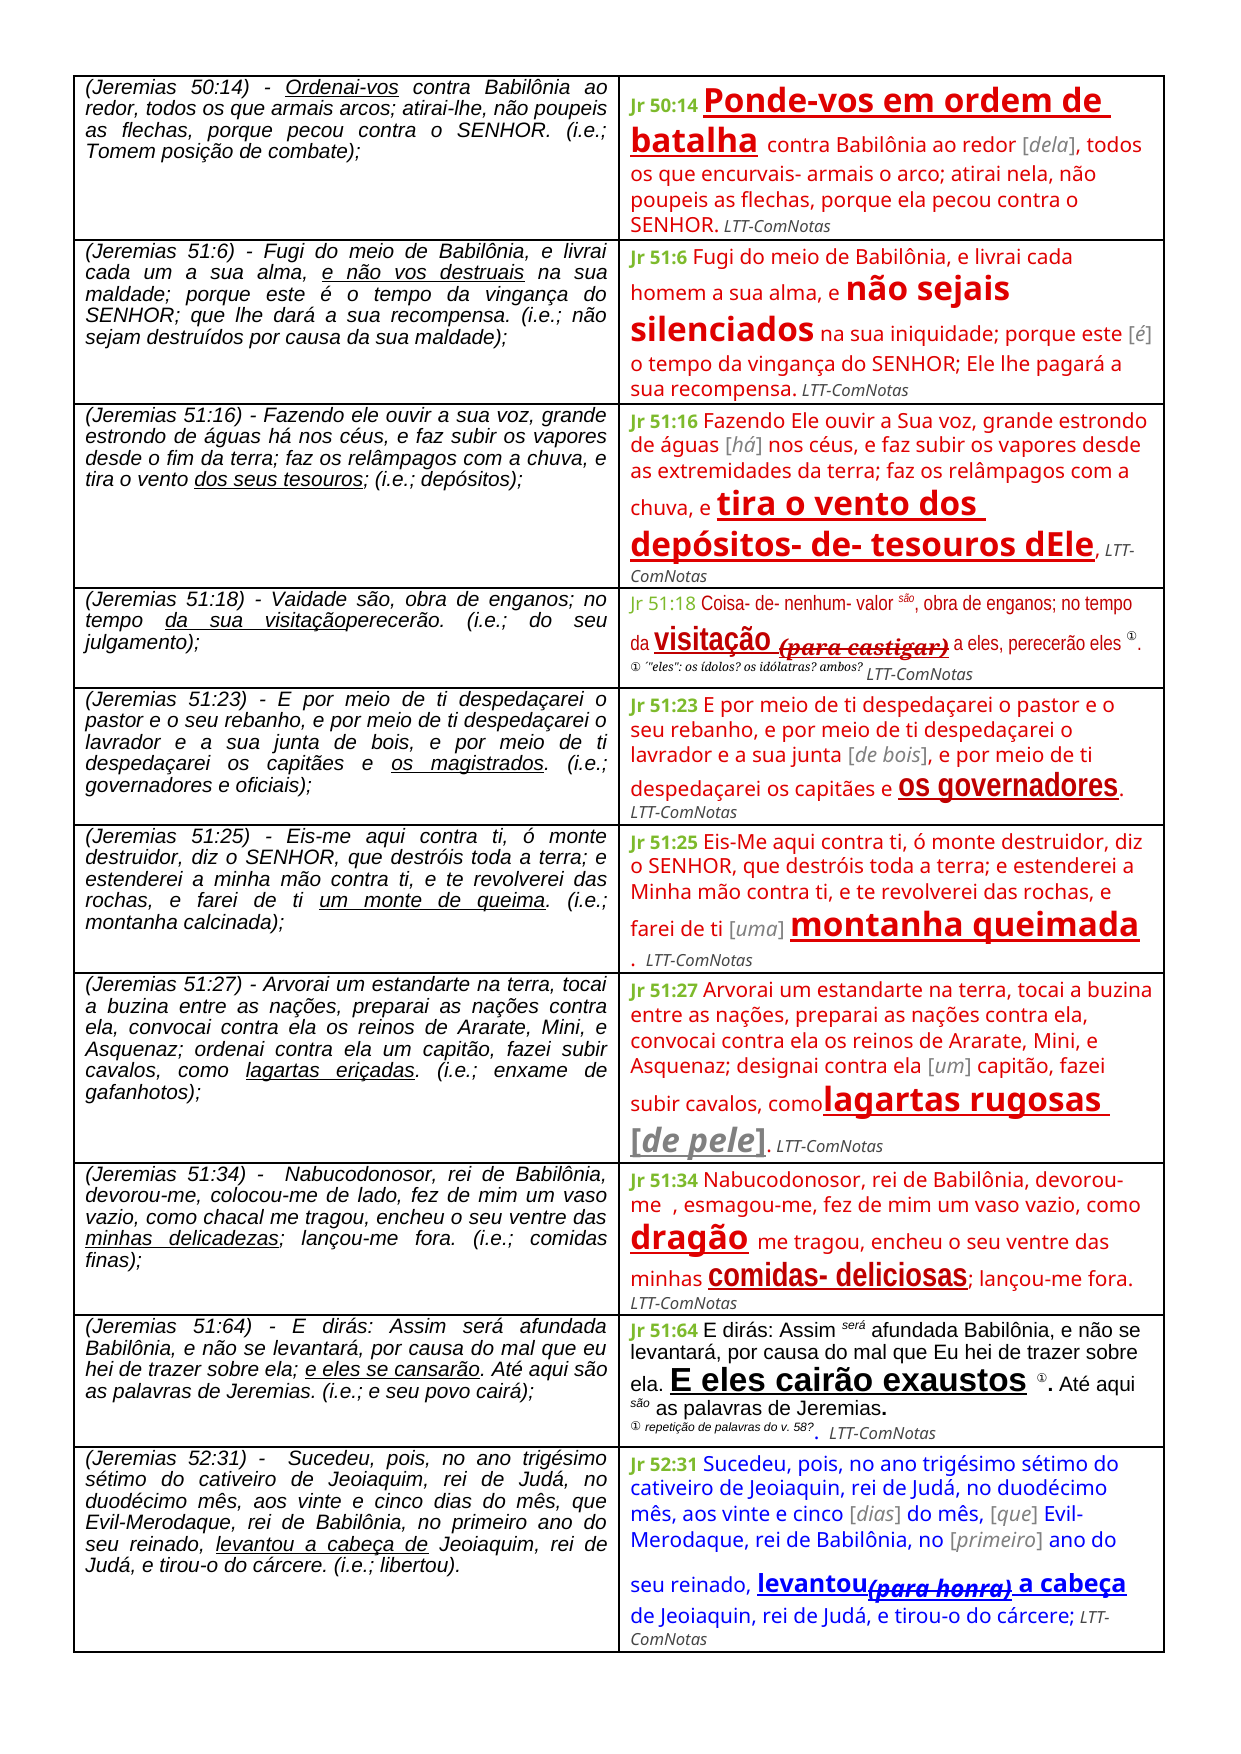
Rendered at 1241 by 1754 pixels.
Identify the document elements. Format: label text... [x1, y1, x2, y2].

table_cell Jr 52:31 Sucedeu, pois, no ano trigésimo sétimo do cativeiro de Jeoiaquin, rei de Judá, no duodécimo mês, aos vinte e cinco [dias] do mês, [que] Evil-Merodaque, rei de Babilônia, no [primeiro] ano do seu reinado, levantou(para honra) a cabeça de Jeoiaquin, rei de Judá, e tirou-o do cárcere; LTT-ComNotas [620, 1448, 1163, 1651]
table_cell Jr 51:25 Eis-Me aqui contra ti, ó monte destruidor, diz o SENHOR, que destróis toda a terra; e estenderei a Minha mão contra ti, e te revolverei das rochas, e farei de ti [uma] montanha queimada . LTT-ComNotas [620, 826, 1163, 972]
table_cell (Jeremias 52:31) - Sucedeu, pois, no ano trigésimo sétimo do cativeiro de Jeoiaquim, rei de Judá, no duodécimo mês, aos vinte e cinco dias do mês, que Evil-Merodaque, rei de Babilônia, no primeiro ano do seu reinado, levantou a cabeça de Jeoiaquim, rei de Judá, e tirou-o do cárcere. (i.e.; libertou). [75, 1448, 618, 1651]
table_cell Jr 51:27 Arvorai um estandarte na terra, tocai a buzina entre as nações, preparai as nações contra ela, convocai contra ela os reinos de Ararate, Mini, e Asquenaz; designai contra ela [um] capitão, fazei subir cavalos, comolagartas rugosas [de pele]. LTT-ComNotas [620, 974, 1163, 1162]
table_cell (Jeremias 51:16) - Fazendo ele ouvir a sua voz, grande estrondo de águas há nos céus, e faz subir os vapores desde o fim da terra; faz os relâmpagos com a chuva, e tira o vento dos seus tesouros; (i.e.; depósitos); [75, 405, 618, 587]
table_cell Jr 50:14 Ponde-vos em ordem de batalha contra Babilônia ao redor [dela], todos os que encurvais- armais o arco; atirai nela, não poupeis as flechas, porque ela pecou contra o SENHOR. LTT-ComNotas [620, 77, 1163, 239]
table_cell (Jeremias 51:6) - Fugi do meio de Babilônia, e livrai cada um a sua alma, e não vos destruais na sua maldade; porque este é o tempo da vingança do SENHOR; que lhe dará a sua recompensa. (i.e.; não sejam destruídos por causa da sua maldade); [75, 241, 618, 403]
table_cell Jr 51:23 E por meio de ti despedaçarei o pastor e o seu rebanho, e por meio de ti despedaçarei o lavrador e a sua junta [de bois], e por meio de ti despedaçarei os capitães e os governadores. LTT-ComNotas [620, 689, 1163, 824]
table_cell Jr 51:64 E dirás: Assim será afundada Babilônia, e não se levantará, por causa do mal que Eu hei de trazer sobre ela. E eles cairão exaustos ①. Até aqui são as palavras de Jeremias. ① repetição de palavras do v. 58?. LTT-ComNotas [620, 1316, 1163, 1446]
table_cell Jr 51:18 Coisa- de- nenhum- valor são, obra de enganos; no tempo da visitação (para castigar) a eles, perecerão eles ①. ① ´"eles": os ídolos? os idólatras? ambos? LTT-ComNotas [620, 589, 1163, 687]
table_cell (Jeremias 50:14) - Ordenai-vos contra Babilônia ao redor, todos os que armais arcos; atirai-lhe, não poupeis as flechas, porque pecou contra o SENHOR. (i.e.; Tomem posição de combate); [75, 77, 618, 239]
table_cell (Jeremias 51:23) - E por meio de ti despedaçarei o pastor e o seu rebanho, e por meio de ti despedaçarei o lavrador e a sua junta de bois, e por meio de ti despedaçarei os capitães e os magistrados. (i.e.; governadores e oficiais); [75, 689, 618, 824]
table_cell (Jeremias 51:25) - Eis-me aqui contra ti, ó monte destruidor, diz o SENHOR, que destróis toda a terra; e estenderei a minha mão contra ti, e te revolverei das rochas, e farei de ti um monte de queima. (i.e.; montanha calcinada); [75, 826, 618, 972]
table_cell (Jeremias 51:34) - Nabucodonosor, rei de Babilônia, devorou-me, colocou-me de lado, fez de mim um vaso vazio, como chacal me tragou, encheu o seu ventre das minhas delicadezas; lançou-me fora. (i.e.; comidas finas); [75, 1164, 618, 1314]
table_cell (Jeremias 51:64) - E dirás: Assim será afundada Babilônia, e não se levantará, por causa do mal que eu hei de trazer sobre ela; e eles se cansarão. Até aqui são as palavras de Jeremias. (i.e.; e seu povo cairá); [75, 1316, 618, 1446]
table_cell (Jeremias 51:27) - Arvorai um estandarte na terra, tocai a buzina entre as nações, preparai as nações contra ela, convocai contra ela os reinos de Ararate, Mini, e Asquenaz; ordenai contra ela um capitão, fazei subir cavalos, como lagartas eriçadas. (i.e.; enxame de gafanhotos); [75, 974, 618, 1162]
table_cell Jr 51:34 Nabucodonosor, rei de Babilônia, devorou-me , esmagou-me, fez de mim um vaso vazio, como dragão me tragou, encheu o seu ventre das minhas comidas- deliciosas; lançou-me fora. LTT-ComNotas [620, 1164, 1163, 1314]
table_cell (Jeremias 51:18) - Vaidade são, obra de enganos; no tempo da sua visitaçãoperecerão. (i.e.; do seu julgamento); [75, 589, 618, 687]
table_cell Jr 51:16 Fazendo Ele ouvir a Sua voz, grande estrondo de águas [há] nos céus, e faz subir os vapores desde as extremidades da terra; faz os relâmpagos com a chuva, e tira o vento dos depósitos- de- tesouros dEle, LTT-ComNotas [620, 405, 1163, 587]
table_cell Jr 51:6 Fugi do meio de Babilônia, e livrai cada homem a sua alma, e não sejais silenciados na sua iniquidade; porque este [é] o tempo da vingança do SENHOR; Ele lhe pagará a sua recompensa. LTT-ComNotas [620, 241, 1163, 403]
